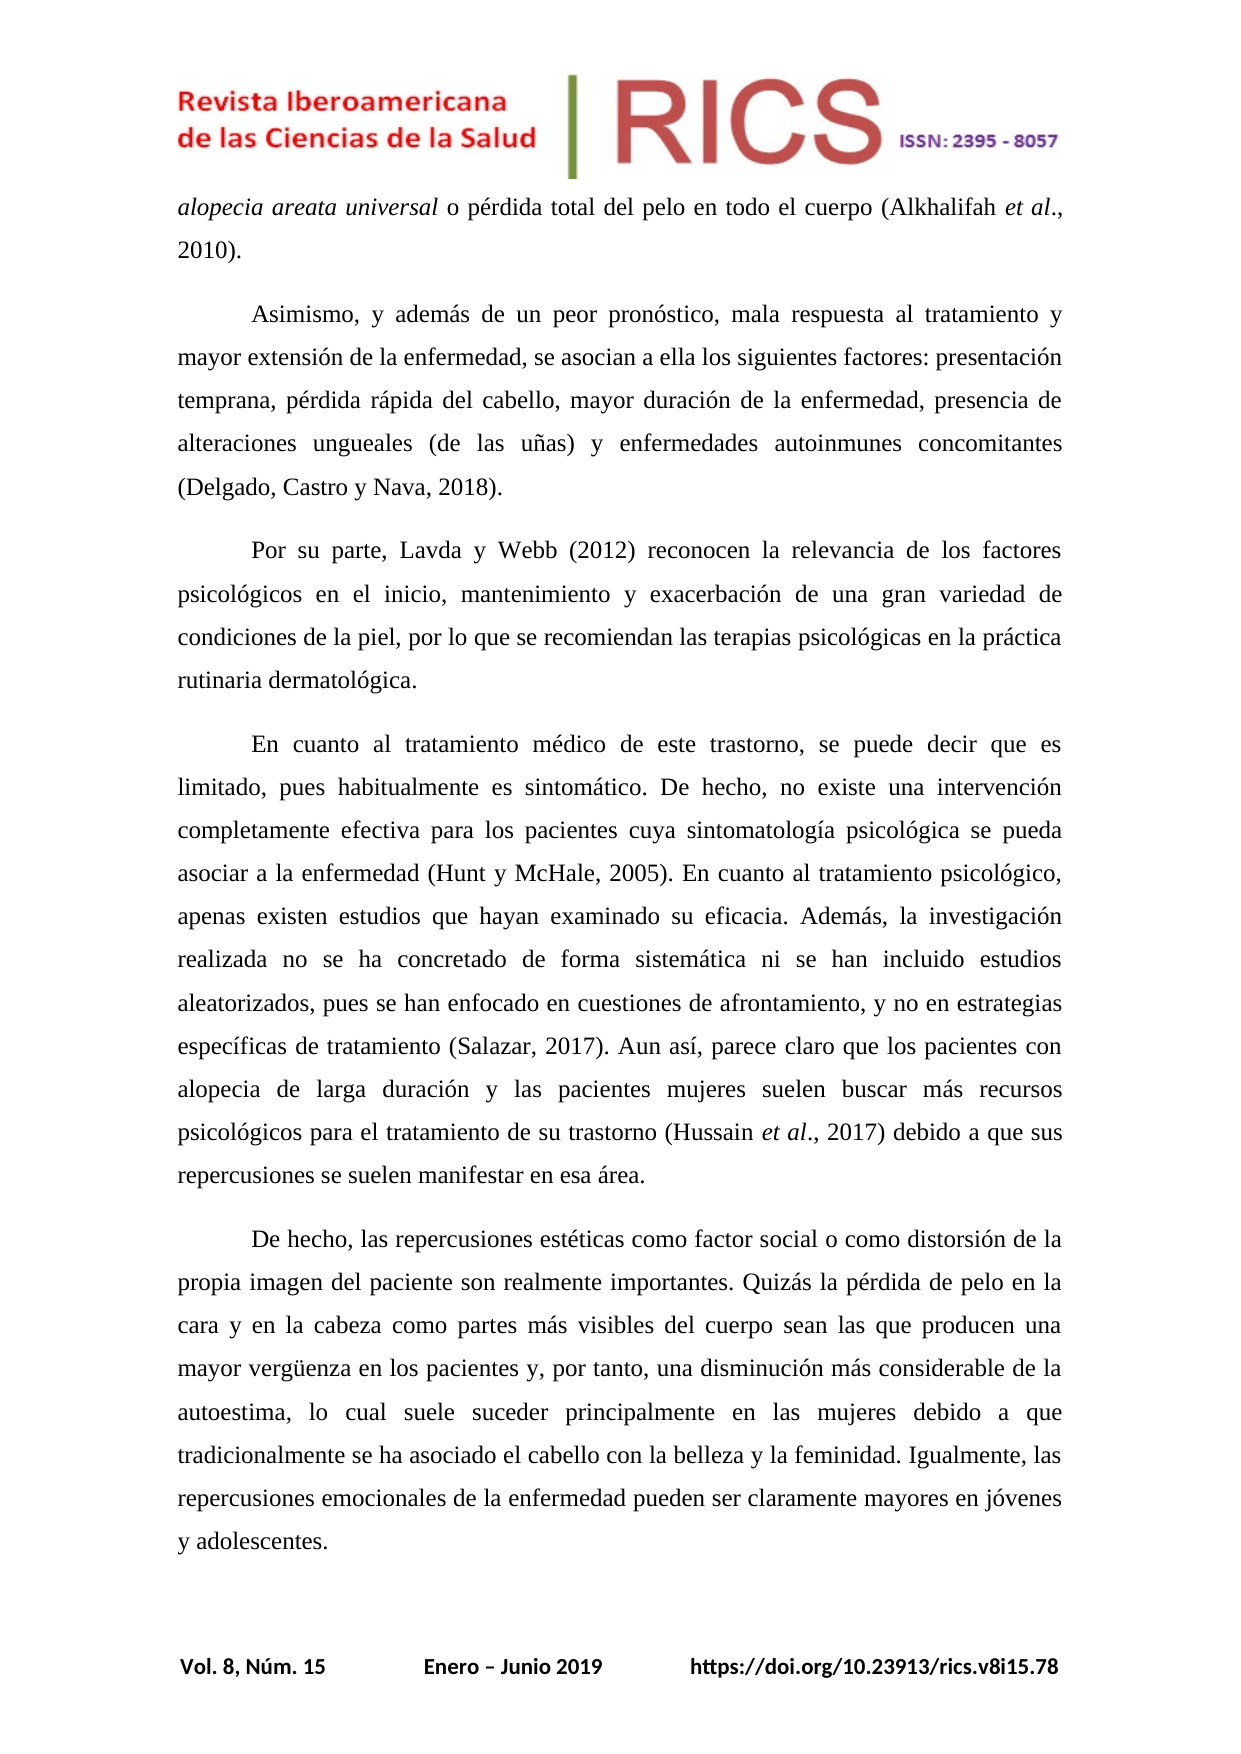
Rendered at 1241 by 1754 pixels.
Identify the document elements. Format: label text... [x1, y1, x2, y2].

text De hecho, las repercusiones estéticas como factor social o como distorsión de la propia imagen del paciente son realmente importantes. Quizás la pérdida de pelo en la cara y en la cabeza como partes más visibles del cuerpo sean las que producen una mayor vergüenza en los pacientes y, por tanto, una disminución más considerable de la autoestima, lo cual suele suceder principalmente en las mujeres debido a que tradicionalmente se ha asociado el cabello con la belleza y la feminidad. Igualmente, las repercusiones emocionales de la enfermedad pueden ser claramente mayores en jóvenes y adolescentes. [177, 1224, 1063, 1555]
picture [177, 73, 1063, 179]
text En cuanto al tratamiento médico de este trastorno, se puede decir que es limitado, pues habitualmente es sintomático. De hecho, no existe una intervención completamente efectiva para los pacientes cuya sintomatología psicológica se pueda asociar a la enfermedad (Hunt y McHale, 2005). En cuanto al tratamiento psicológico, apenas existen estudios que hayan examinado su eficacia. Además, la investigación realizada no se ha concretado de forma sistemática ni se han incluido estudios aleatorizados, pues se han enfocado en cuestiones de afrontamiento, y no en estrategias específicas de tratamiento (Salazar, 2017). Aun así, parece claro que los pacientes con alopecia de larga duración y las pacientes mujeres suelen buscar más recursos psicológicos para el tratamiento de su trastorno (Hussain et al., 2017) debido a que sus repercusiones se suelen manifestar en esa área. [177, 729, 1063, 1189]
text Asimismo, y además de un peor pronóstico, mala respuesta al tratamiento y mayor extensión de la enfermedad, se asocian a ella los siguientes factores: presentación temprana, pérdida rápida del cabello, mayor duración de la enfermedad, presencia de alteraciones ungueales (de las uñas) y enfermedades autoinmunes concomitantes (Delgado, Castro y Nava, 2018). [177, 299, 1063, 500]
text Por su parte, Lavda y Webb (2012) reconocen la relevancia de los factores psicológicos en el inicio, mantenimiento y exacerbación de una gran variedad de condiciones de la piel, por lo que se recomiendan las terapias psicológicas en la práctica rutinaria dermatológica. [177, 536, 1063, 694]
